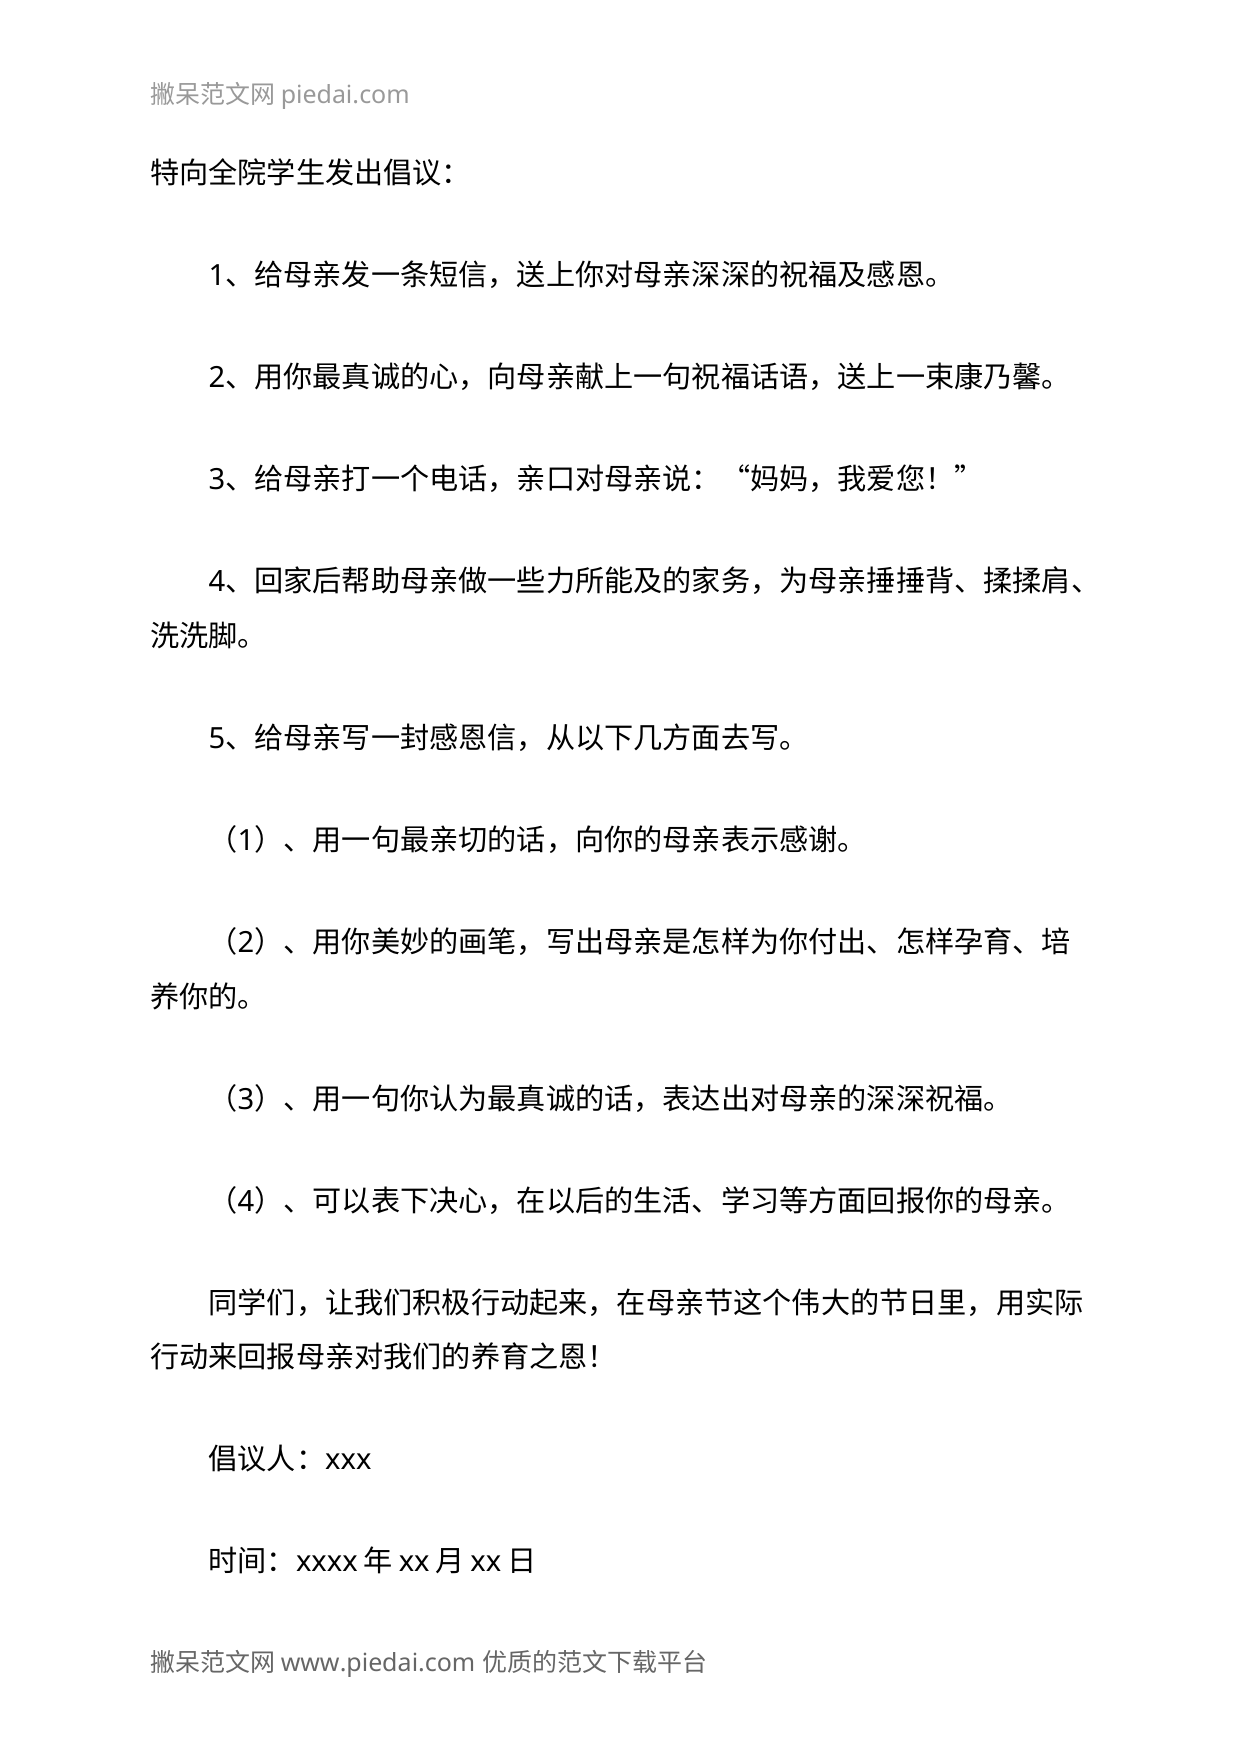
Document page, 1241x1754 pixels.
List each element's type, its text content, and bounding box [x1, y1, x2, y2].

text 5、给母亲写一封感恩信，从以下几方面去写。 [150, 714, 1090, 757]
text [150, 150, 1090, 192]
text （1）、用一句最亲切的话，向你的母亲表示感谢。 [150, 816, 1090, 859]
text 同学们，让我们积极行动起来，在母亲节这个伟大的节日里，用实际行动来回报母亲对我们的养育之恩！ [150, 1279, 1090, 1376]
text 倡议人：xxx [150, 1436, 1090, 1478]
text （3）、用一句你认为最真诚的话，表达出对母亲的深深祝福。 [150, 1075, 1090, 1118]
text （2）、用你美妙的画笔，写出母亲是怎样为你付出、怎样孕育、培养你的。 [150, 918, 1090, 1016]
text 3、给母亲打一个电话，亲口对母亲说：“妈妈，我爱您！” [150, 456, 1090, 498]
text 2、用你最真诚的心，向母亲献上一句祝福话语，送上一束康乃馨。 [150, 354, 1090, 396]
text 1、给母亲发一条短信，送上你对母亲深深的祝福及感恩。 [150, 252, 1090, 294]
text （4）、可以表下决心，在以后的生活、学习等方面回报你的母亲。 [150, 1177, 1090, 1219]
text 4、回家后帮助母亲做一些力所能及的家务，为母亲捶捶背、揉揉肩、洗洗脚。 [150, 558, 1090, 655]
text 时间：xxxx年xx月xx日 [150, 1538, 1090, 1580]
